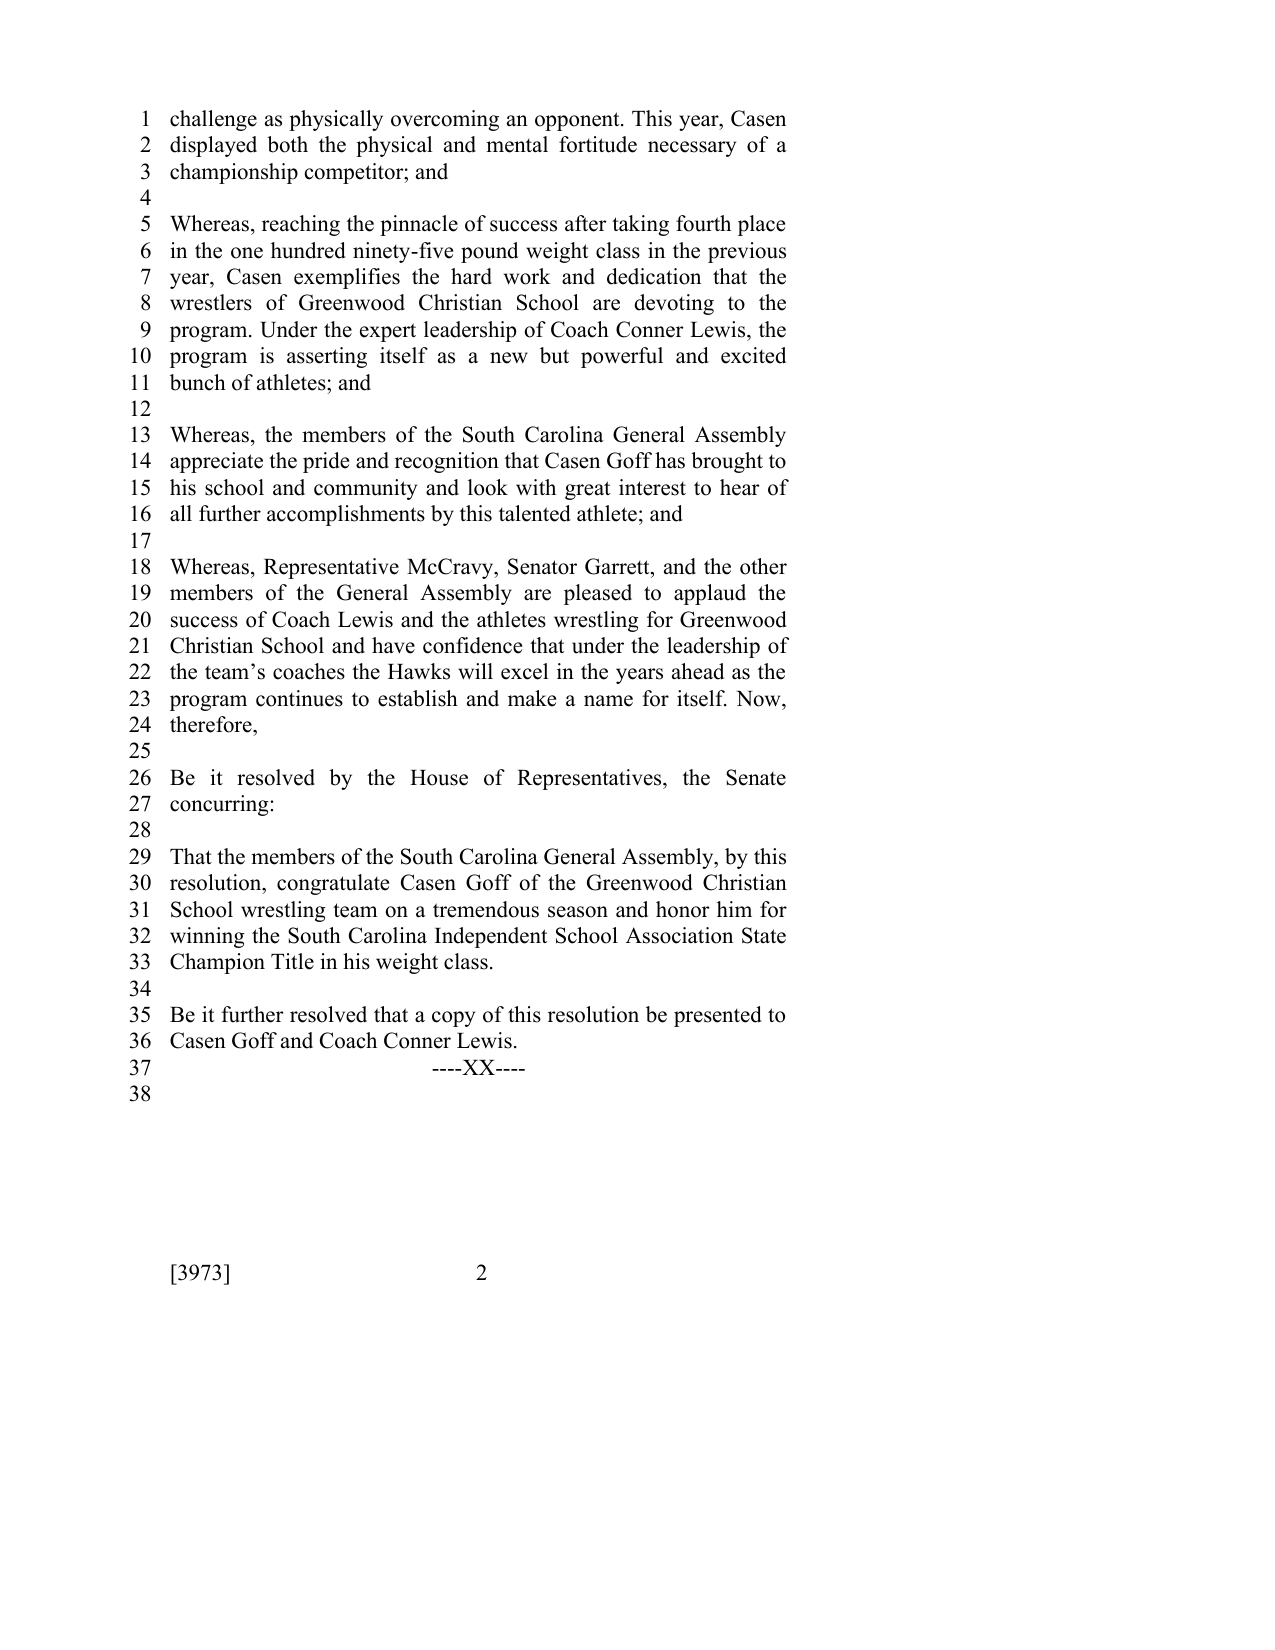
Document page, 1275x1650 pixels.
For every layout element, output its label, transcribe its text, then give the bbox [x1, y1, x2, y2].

text Whereas, Representative McCravy, Senator Garrett, and the other members of the General Assembly are pleased to applaud the success of Coach Lewis and the athletes wrestling for Greenwood Christian School and have confidence that under the leadership of the team’s coaches the Hawks will excel in the years ahead as the program continues to establish and make a name for itself. Now, therefore, [169, 553, 787, 737]
text Whereas, the members of the South Carolina General Assembly appreciate the pride and recognition that Casen Goff has brought to his school and community and look with great interest to hear of all further accomplishments by this talented athlete; and [169, 421, 787, 527]
text ----XX---- [169, 1054, 787, 1080]
text Be it further resolved that a copy of this resolution be presented to Casen Goff and Coach Conner Lewis. [169, 1001, 787, 1054]
text Be it resolved by the House of Representatives, the Senate concurring: [169, 764, 787, 817]
text Whereas, reaching the pinnacle of success after taking fourth place in the one hundred ninety-five pound weight class in the previous year, Casen exemplifies the hard work and dedication that the wrestlers of Greenwood Christian School are devoting to the program. Under the expert leadership of Coach Conner Lewis, the program is asserting itself as a new but powerful and excited bunch of athletes; and [169, 210, 787, 395]
text That the members of the South Carolina General Assembly, by this resolution, congratulate Casen Goff of the Greenwood Christian School wrestling team on a tremendous season and honor him for winning the South Carolina Independent School Association State Champion Title in his weight class. [169, 843, 787, 975]
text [169, 105, 787, 184]
